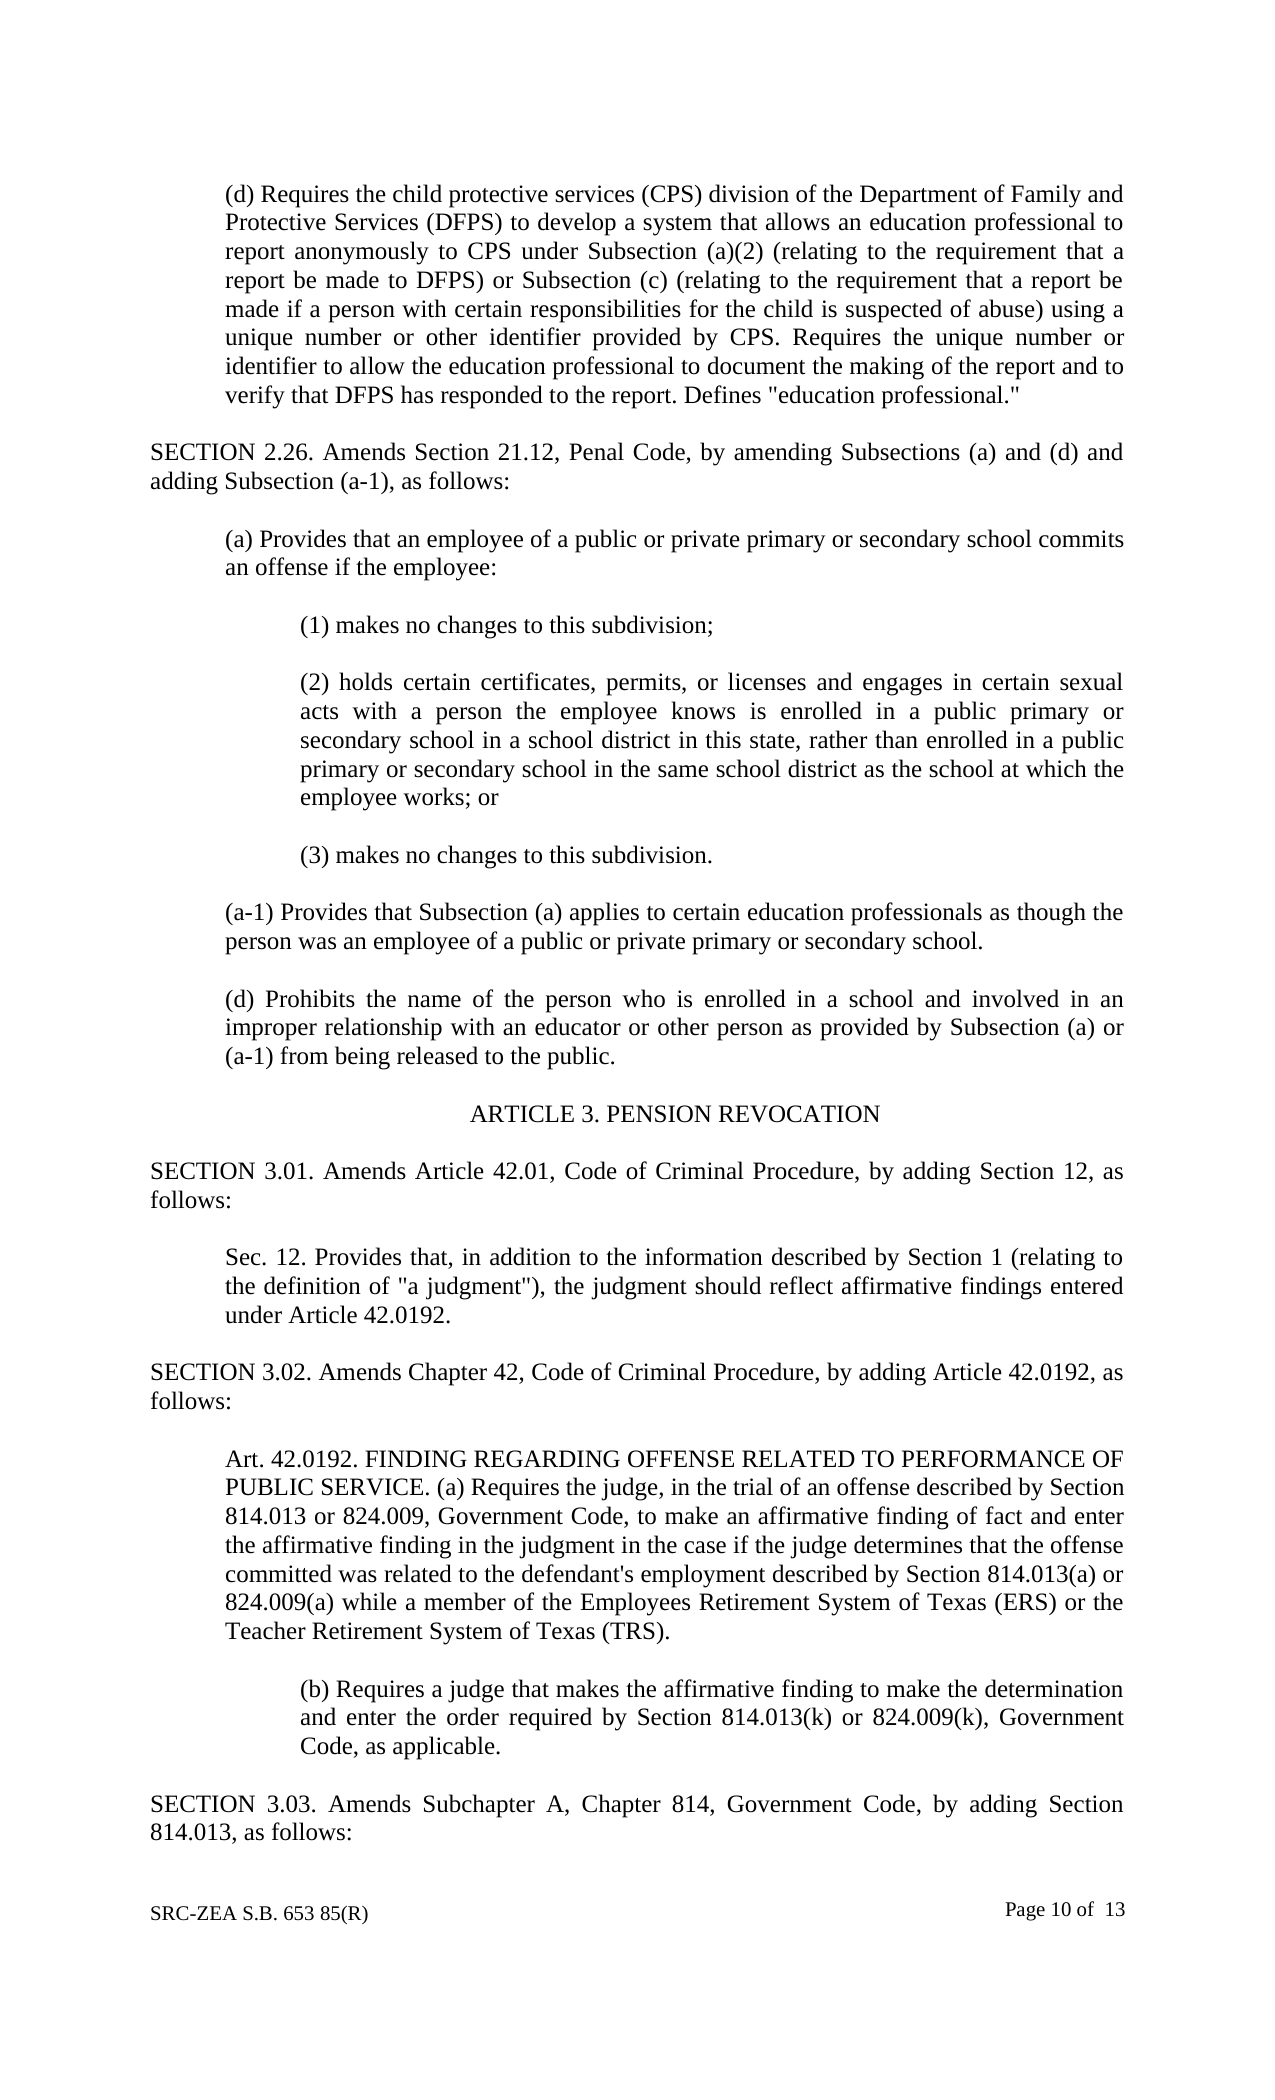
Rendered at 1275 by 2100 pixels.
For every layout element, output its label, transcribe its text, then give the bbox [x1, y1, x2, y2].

text Art. 42.0192. FINDING REGARDING OFFENSE RELATED TO PERFORMANCE OF PUBLIC SERVICE. (a) Requires the judge, in the trial of an offense described by Section 814.013 or 824.009, Government Code, to make an affirmative finding of fact and enter the affirmative finding in the judgment in the case if the judge determines that the offense committed was related to the defendant's employment described by Section 814.013(a) or 824.009(a) while a member of the Employees Retirement System of Texas (ERS) or the Teacher Retirement System of Texas (TRS). [225, 1444, 1125, 1645]
text (3) makes no changes to this subdivision. [300, 840, 1125, 869]
text SECTION 3.02. Amends Chapter 42, Code of Criminal Procedure, by adding Article 42.0192, as follows: [150, 1357, 1125, 1415]
text ARTICLE 3. PENSION REVOCATION [225, 1099, 1125, 1127]
text Sec. 12. Provides that, in addition to the information described by Section 1 (relating to the definition of "a judgment"), the judgment should reflect affirmative findings entered under Article 42.0192. [225, 1242, 1125, 1329]
text (2) holds certain certificates, permits, or licenses and engages in certain sexual acts with a person the employee knows is enrolled in a public primary or secondary school in a school district in this state, rather than enrolled in a public primary or secondary school in the same school district as the school at which the employee works; or [300, 667, 1125, 811]
text (d) Requires the child protective services (CPS) division of the Department of Family and Protective Services (DFPS) to develop a system that allows an education professional to report anonymously to CPS under Subsection (a)(2) (relating to the requirement that a report be made to DFPS) or Subsection (c) (relating to the requirement that a report be made if a person with certain responsibilities for the child is suspected of abuse) using a unique number or other identifier provided by CPS. Requires the unique number or identifier to allow the education professional to document the making of the report and to verify that DFPS has responded to the report. Defines "education professional." [225, 179, 1125, 409]
text SECTION 3.01. Amends Article 42.01, Code of Criminal Procedure, by adding Section 12, as follows: [150, 1156, 1125, 1214]
text (b) Requires a judge that makes the affirmative finding to make the determination and enter the order required by Section 814.013(k) or 824.009(k), Government Code, as applicable. [300, 1674, 1125, 1760]
text SECTION 2.26. Amends Section 21.12, Penal Code, by amending Subsections (a) and (d) and adding Subsection (a-1), as follows: [150, 437, 1125, 495]
text (1) makes no changes to this subdivision; [300, 610, 1125, 639]
text SECTION 3.03. Amends Subchapter A, Chapter 814, Government Code, by adding Section 814.013, as follows: [150, 1789, 1125, 1846]
text (a-1) Provides that Subsection (a) applies to certain education professionals as though the person was an employee of a public or private primary or secondary school. [225, 897, 1125, 955]
text (d) Prohibits the name of the person who is enrolled in a school and involved in an improper relationship with an educator or other person as provided by Subsection (a) or (a-1) from being released to the public. [225, 984, 1125, 1070]
text (a) Provides that an employee of a public or private primary or secondary school commits an offense if the employee: [225, 524, 1125, 581]
